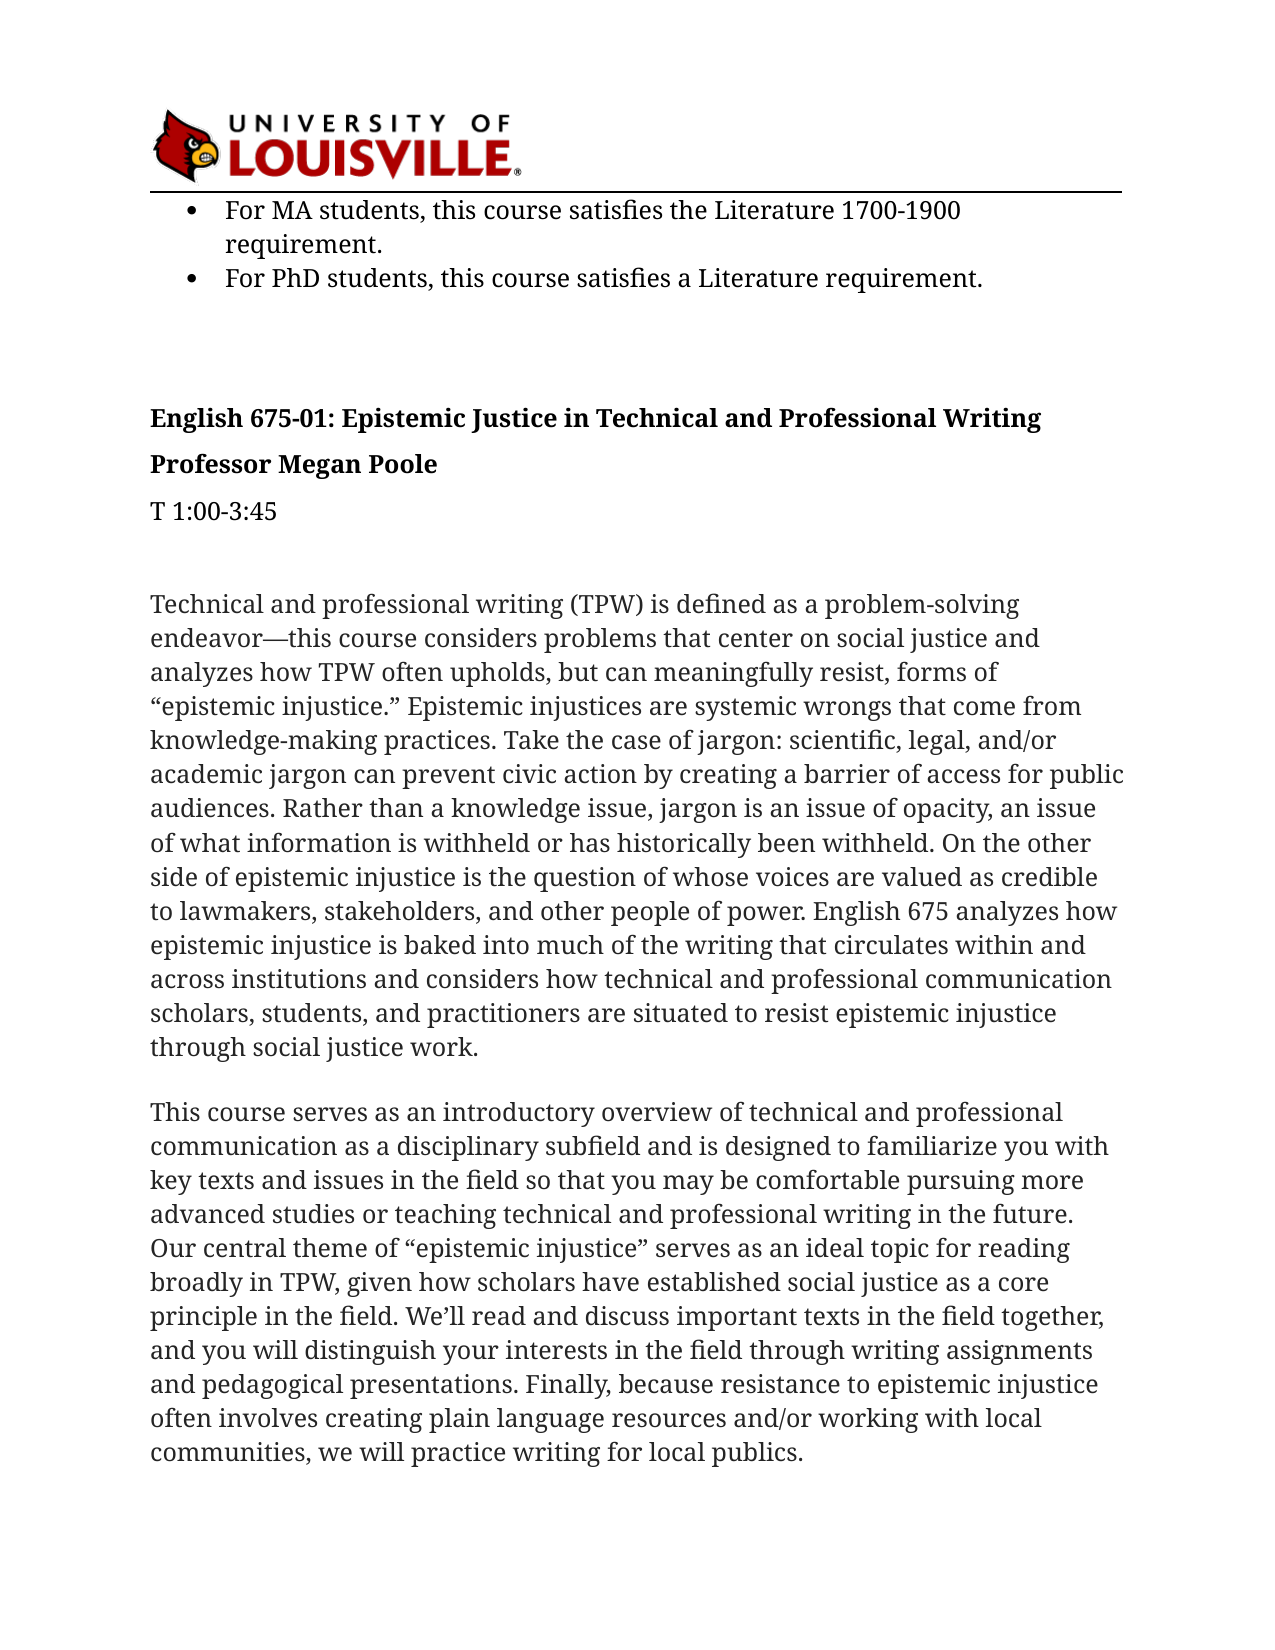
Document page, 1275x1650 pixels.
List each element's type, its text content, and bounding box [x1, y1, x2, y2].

picture [150, 106, 522, 186]
list For PhD students, this course satisfies a Literature requirement. [187, 261, 1125, 295]
text English 675-01: Epistemic Justice in Technical and Professional Writing [150, 401, 1125, 434]
list For MA students, this course satisfies the Literature 1700-1900 requirement. [187, 150, 1125, 261]
text T 1:00-3:45 [150, 494, 1125, 528]
text Professor Megan Poole [150, 447, 1125, 481]
